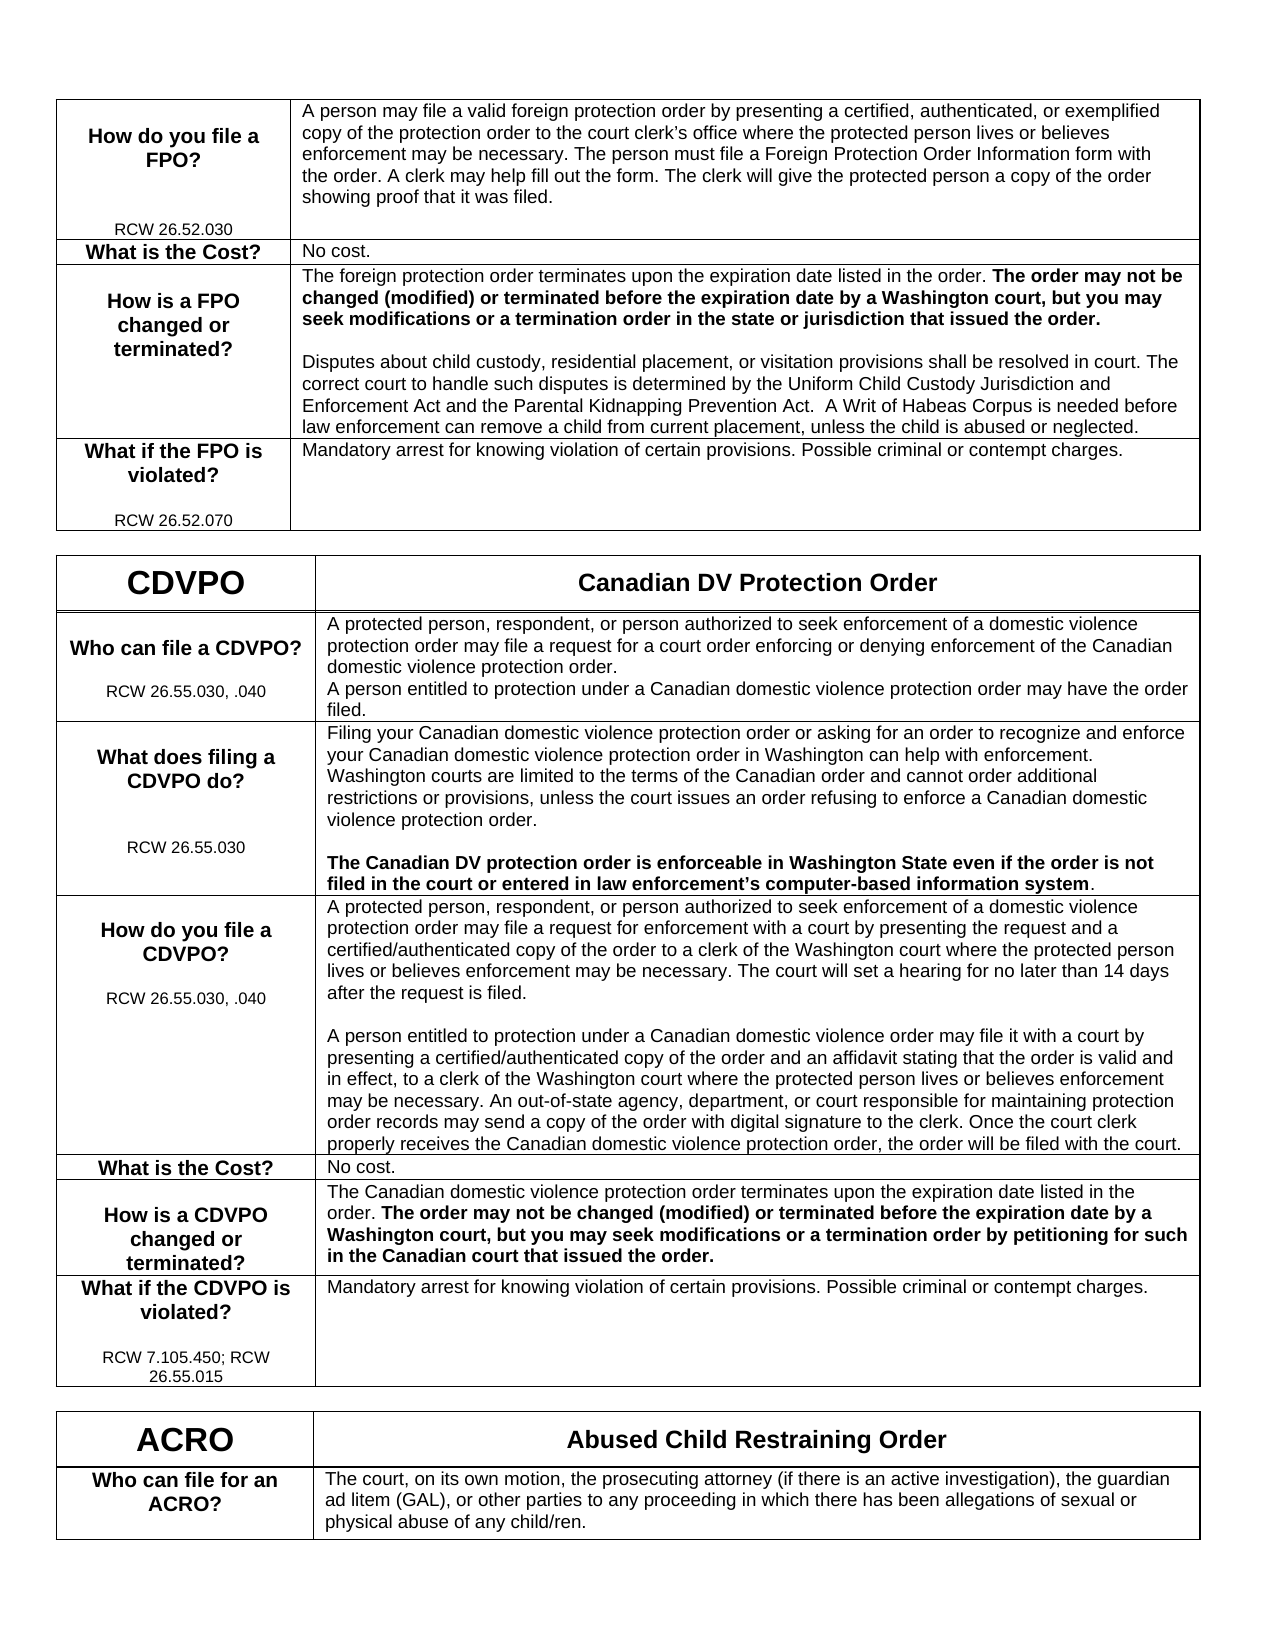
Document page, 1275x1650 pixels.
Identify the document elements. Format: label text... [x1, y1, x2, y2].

table_cell What is the Cost? [57, 240, 290, 264]
table_cell Who can file a CDVPO? RCW 26.55.030, .040 [57, 613, 315, 721]
table_cell What if the CDVPO is violated? RCW 7.105.450; RCW 26.55.015 [57, 1276, 315, 1386]
table_cell How is a FPO changed or terminated? [57, 265, 290, 437]
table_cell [57, 1468, 313, 1539]
table_cell How is a CDVPO changed or terminated? [57, 1180, 315, 1275]
table_cell The Canadian domestic violence protection order erminaes upon he expiraion dae lised in he order. The order may not be changed (modified) or erminaed before he expiraion dae by a Washington court, but you may seek modifications or a termination order by petitioning for such in the Canadian court that issued the order. [316, 1180, 1199, 1275]
table_cell A protected person, respondent, or person authorized to seek enforcement of a domestic violence protection order may file a request for enforcement with a court by presenting the request and a certified/authenticated copy of the order to a clerk of the Washington court where the protected person lives or believes enforcement may be necessary. The court will set a hearing for no later than 14 days after the request is filed. A person entitled to protection under a Canadian domestic violence order may file it with a court by presenting a certified/authenticated copy of the order and an affidavit stating that the order is valid and in effect, to a clerk of the Washington court where the protected person lives or believes enforcement may be necessary. An out-of-state agency, department, or court responsible for maintaining protection order records may send a copy of the order with digital signature to the clerk. Once the court clerk properly receives the Canadian domestic violence protection order, the order will be filed with the court. [316, 896, 1199, 1154]
table_cell What is the Cost? [57, 1155, 315, 1179]
table_cell What does filing a CDVPO do? RCW 26.55.030 [57, 722, 315, 894]
table_header ACRO [57, 1412, 313, 1466]
table_cell No cost. [316, 1155, 1199, 1179]
table_header CDVPO [57, 556, 315, 610]
table_header Abused Child Restraining Order [314, 1412, 1199, 1466]
table_cell A protected person, respondent, or person authorized to seek enforcement of a domestic violence protection order may file a request for a court order enforcing or denying enforcement of the Canadian domestic violence protection order. A person entitled to protection under a Canadian domestic violence protection order may have the order filed. [316, 613, 1199, 721]
table_cell What if the FPO is violated? RCW 26.52.070 [57, 439, 290, 529]
table_cell Filing your Canadian domestic violence protection order or asking for an order to recognize and enforce your Canadian domestic violence protection order in Washington can help with enforcement. Washington courts are limited to the terms of the Canadian order and cannot order additional restrictions or provisions, unless the court issues an order refusing to enforce a Canadian domestic violence protection order. The Canadian DV protection order is enforceable in Washington State even if the order is not filed in the court or entered in law enforcement’s computer-based information system. [316, 722, 1199, 894]
table_cell No cost. [291, 240, 1199, 264]
table_header Canadian DV Protection Order [316, 556, 1199, 610]
table_cell How do you file a FPO? RCW 26.52.030 [57, 100, 290, 239]
table_cell A person may file a valid foreign proecion order by presening a cerified, auhenicaed, or exemplified copy of he proecion order o he court clerk’s office where he proeced person lives or believes enforcemen may be necessary. The person mus file a Foreign Proecion Order Informaion form wih he order. A clerk may help fill ou he form. The clerk will give he proeced person a copy of he order showing proof ha i was filed. [291, 100, 1199, 239]
table_cell Mandatory arrest for knowing violation of certain provisions. Possible criminal or contempt charges. [291, 439, 1199, 529]
table_cell Mandatory arrest for knowing violation of certain provisions. Possible criminal or contempt charges. [316, 1276, 1199, 1386]
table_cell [314, 1468, 1199, 1539]
table_cell How do you file a CDVPO? RCW 26.55.030, .040 [57, 896, 315, 1154]
table_cell The foreign proecion order erminaes upon he expiraion dae lised in he order. The order may not be changed (modified) or erminaed before he expiraion dae by a Washington court, but you may seek modifications or a termination order in the state or jurisdiction that issued the order. Dispues abou child cusody, residenial placement, or visiaion provisions shall be resolved in court. The correct court to handle such disputes is deermined by he Uniform Child Cusody Jurisdicion and Enforcemen Ac and he Parenal Kidnapping Prevenion Ac. A Wri of Habeas Corpus is needed before law enforcemen can remove a child from curren placemen, unless he child is abused or negleced. [291, 265, 1199, 437]
